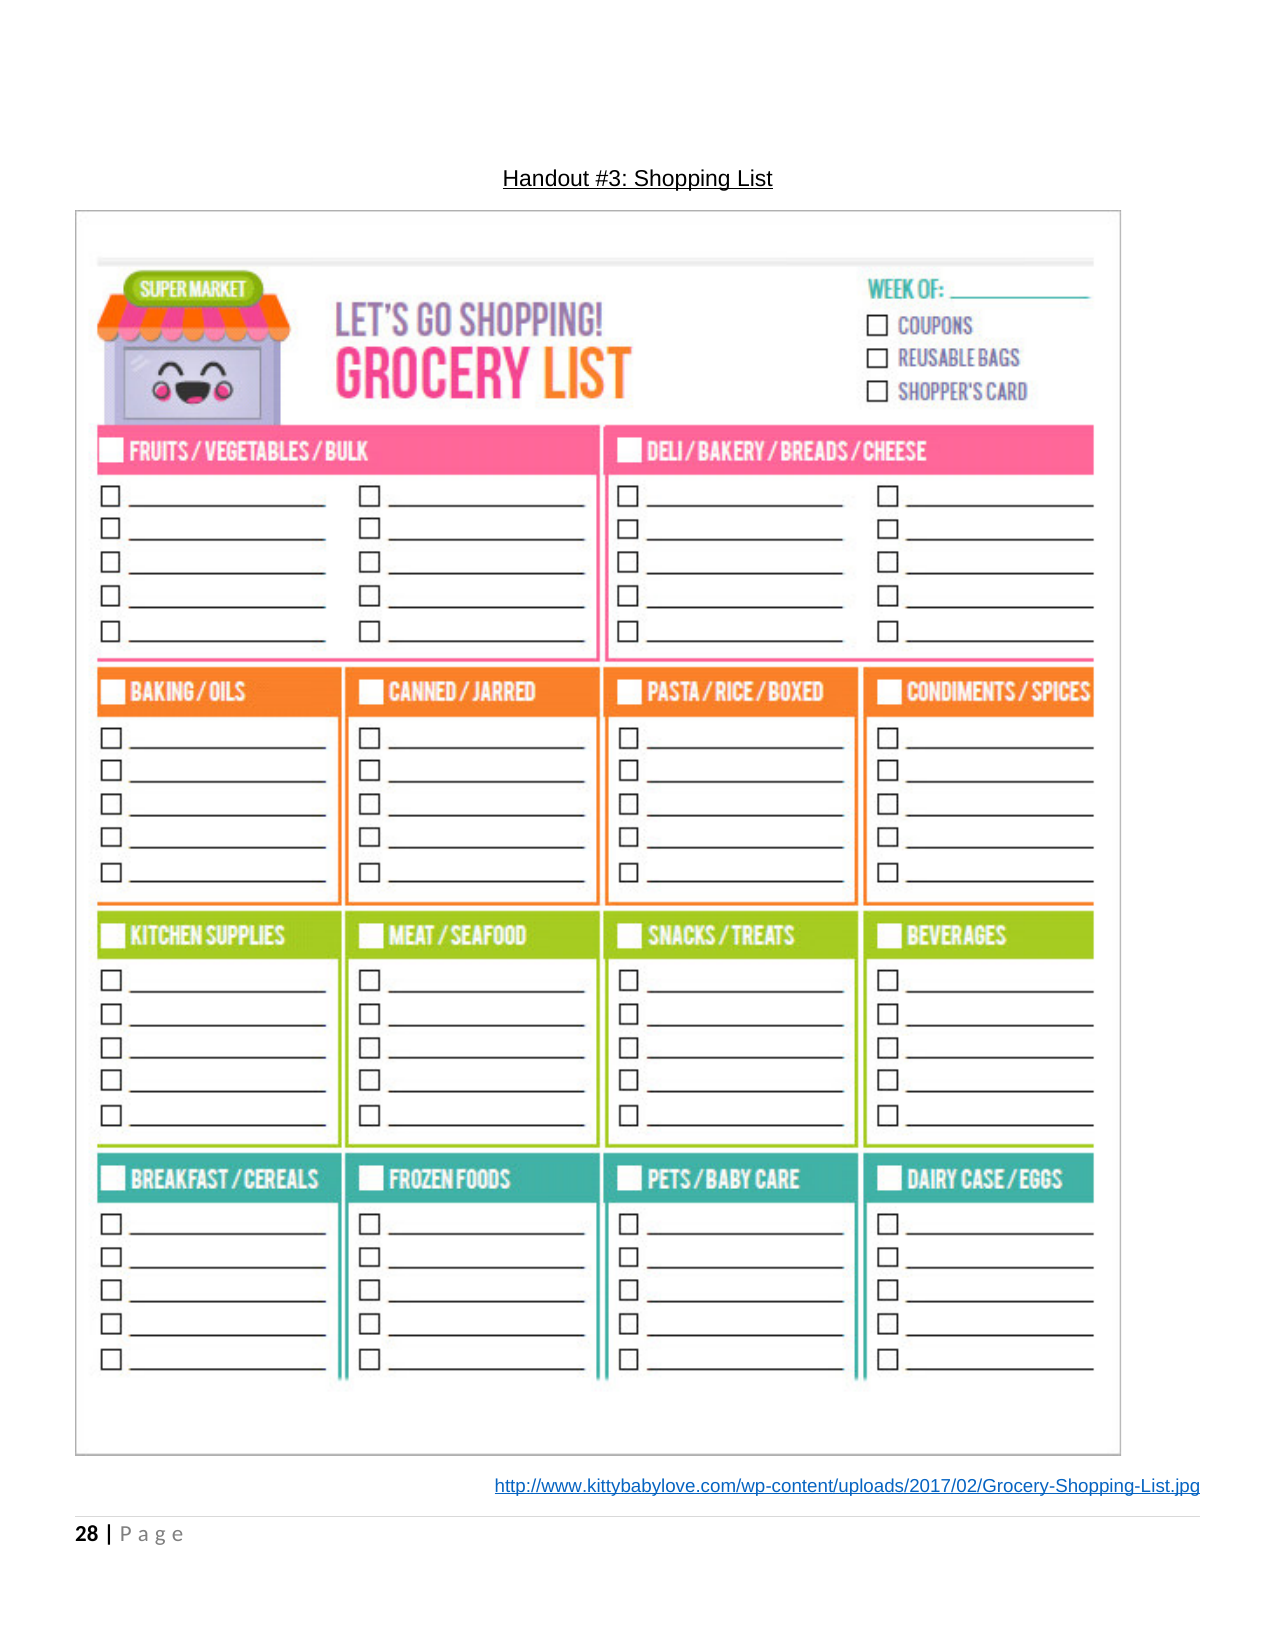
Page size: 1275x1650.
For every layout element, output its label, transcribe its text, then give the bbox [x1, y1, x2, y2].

picture [75, 210, 1122, 1456]
text Handout #3: Shopping List [75, 165, 1200, 192]
text http://www.kittybabylove.com/wp-content/uploads/2017/02/Grocery-Shopping-List.jpg [75, 1475, 1200, 1496]
